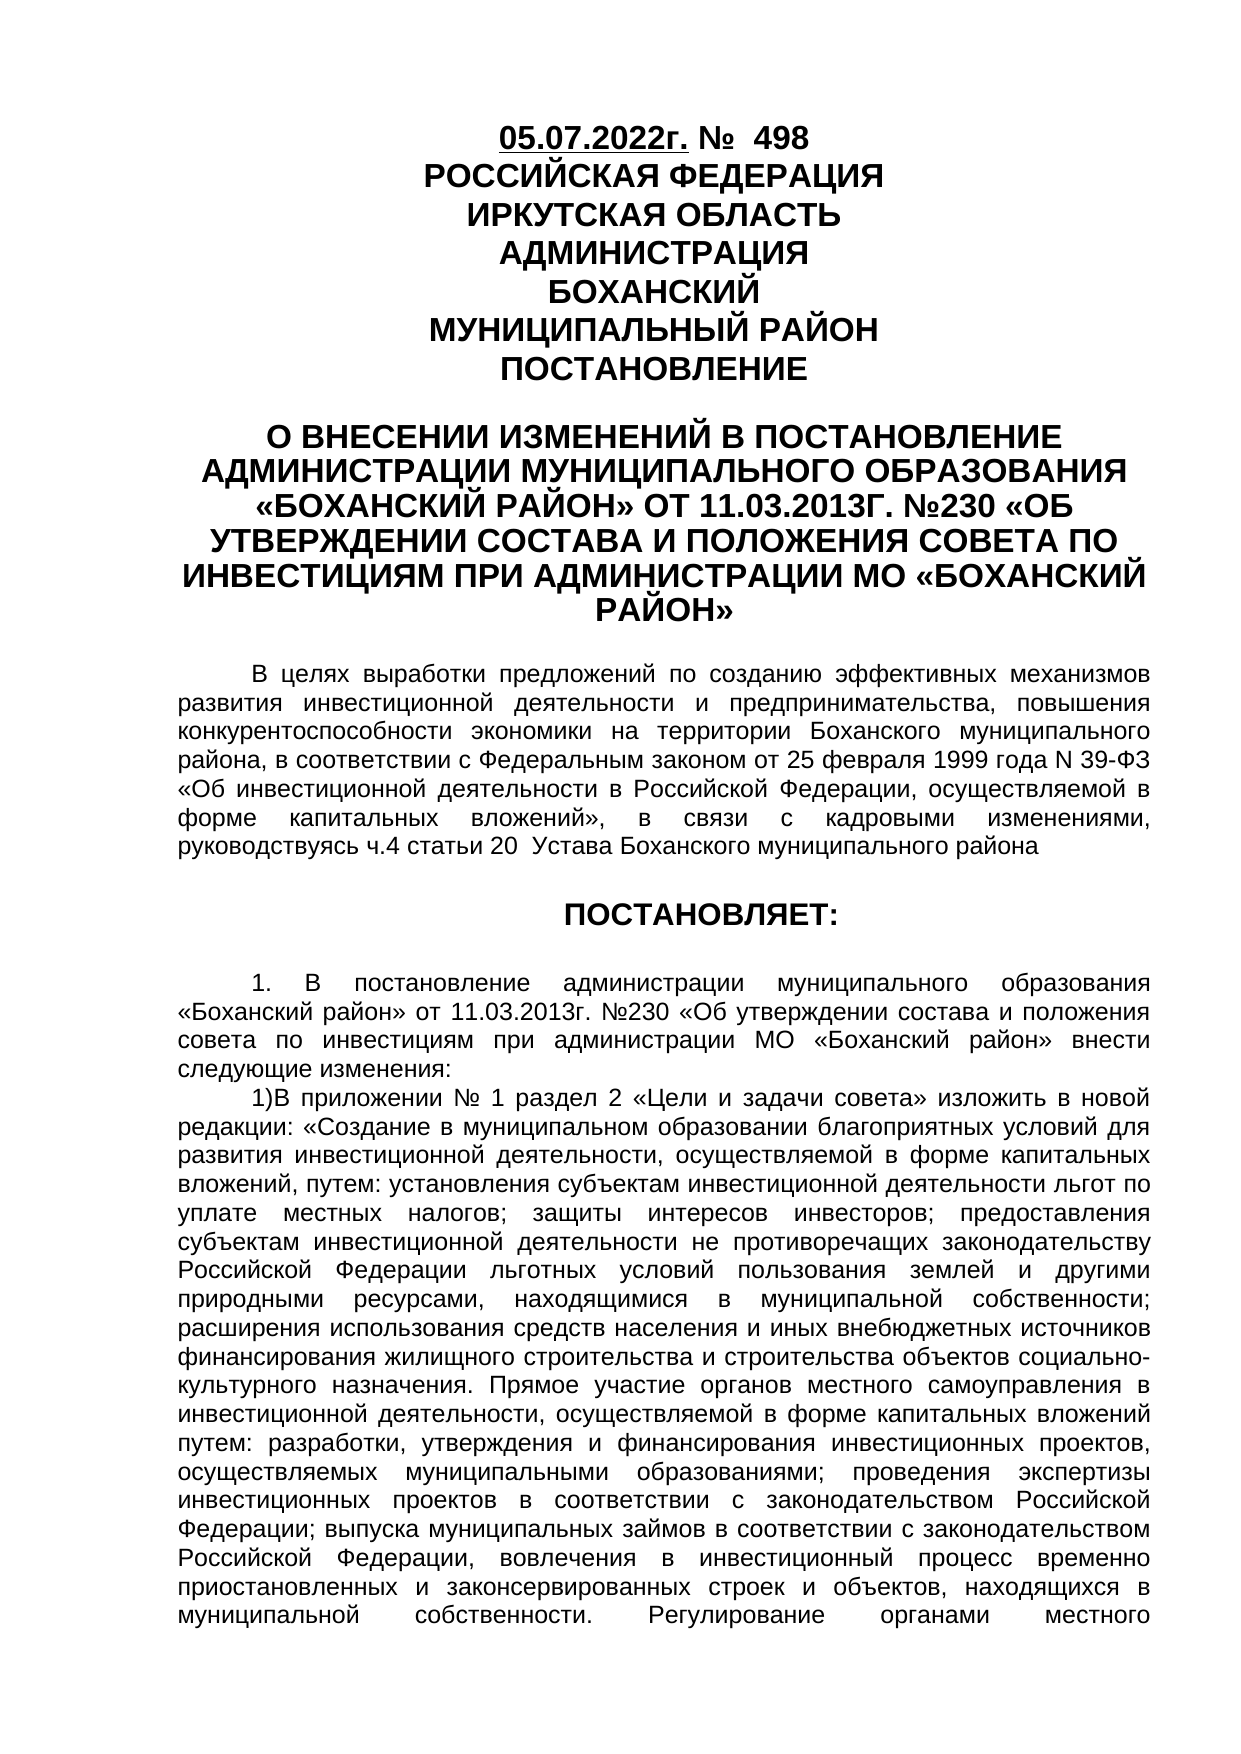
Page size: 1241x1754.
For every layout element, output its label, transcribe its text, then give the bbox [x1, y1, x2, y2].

text 05.07.2022г. № 498 [121, 118, 1187, 157]
text О ВНЕСЕНИИ ИЗМЕНЕНИЙ В ПОСТАНОВЛЕНИЕ АДМИНИСТРАЦИИ МУНИЦИПАЛЬНОГО ОБРАЗОВАНИЯ «БОХАНСКИЙ РАЙОН» ОТ 11.03.2013Г. №230 «ОБ УТВЕРЖДЕНИИ СОСТАВА И ПОЛОЖЕНИЯ СОВЕТА ПО ИНВЕСТИЦИЯМ ПРИ АДМИНИСТРАЦИИ МО «БОХАНСКИЙ РАЙОН» [177, 421, 1152, 629]
text 1. В постановление администрации муниципального образования «Боханский район» от 11.03.2013г. №230 «Об утверждении состава и положения совета по инвестициям при администрации МО «Боханский район» внести следующие изменения: [177, 968, 1152, 1083]
text АДМИНИСТРАЦИЯ [121, 233, 1187, 272]
text ПОСТАНОВЛЕНИЕ [121, 349, 1187, 387]
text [177, 1083, 1152, 1629]
text В целях выработки предложений по созданию эффективных механизмов развития инвестиционной деятельности и предпринимательства, повышения конкурентоспособности экономики на территории Боханского муниципального района, в соответствии с Федеральным законом от 25 февраля 1999 года N 39-ФЗ «Об инвестиционной деятельности в Российской Федерации, осуществляемой в форме капитальных вложений», в связи с кадровыми изменениями, руководствуясь ч.4 статьи 20 Устава Боханского муниципального района [177, 659, 1152, 860]
text ИРКУТСКАЯ ОБЛАСТЬ [121, 195, 1187, 233]
text РОССИЙСКАЯ ФЕДЕРАЦИЯ [121, 157, 1187, 195]
text БОХАНСКИЙ [121, 272, 1187, 310]
text МУНИЦИПАЛЬНЫЙ РАЙОН [121, 310, 1187, 349]
text ПОСТАНОВЛЯЕТ: [177, 896, 1152, 932]
